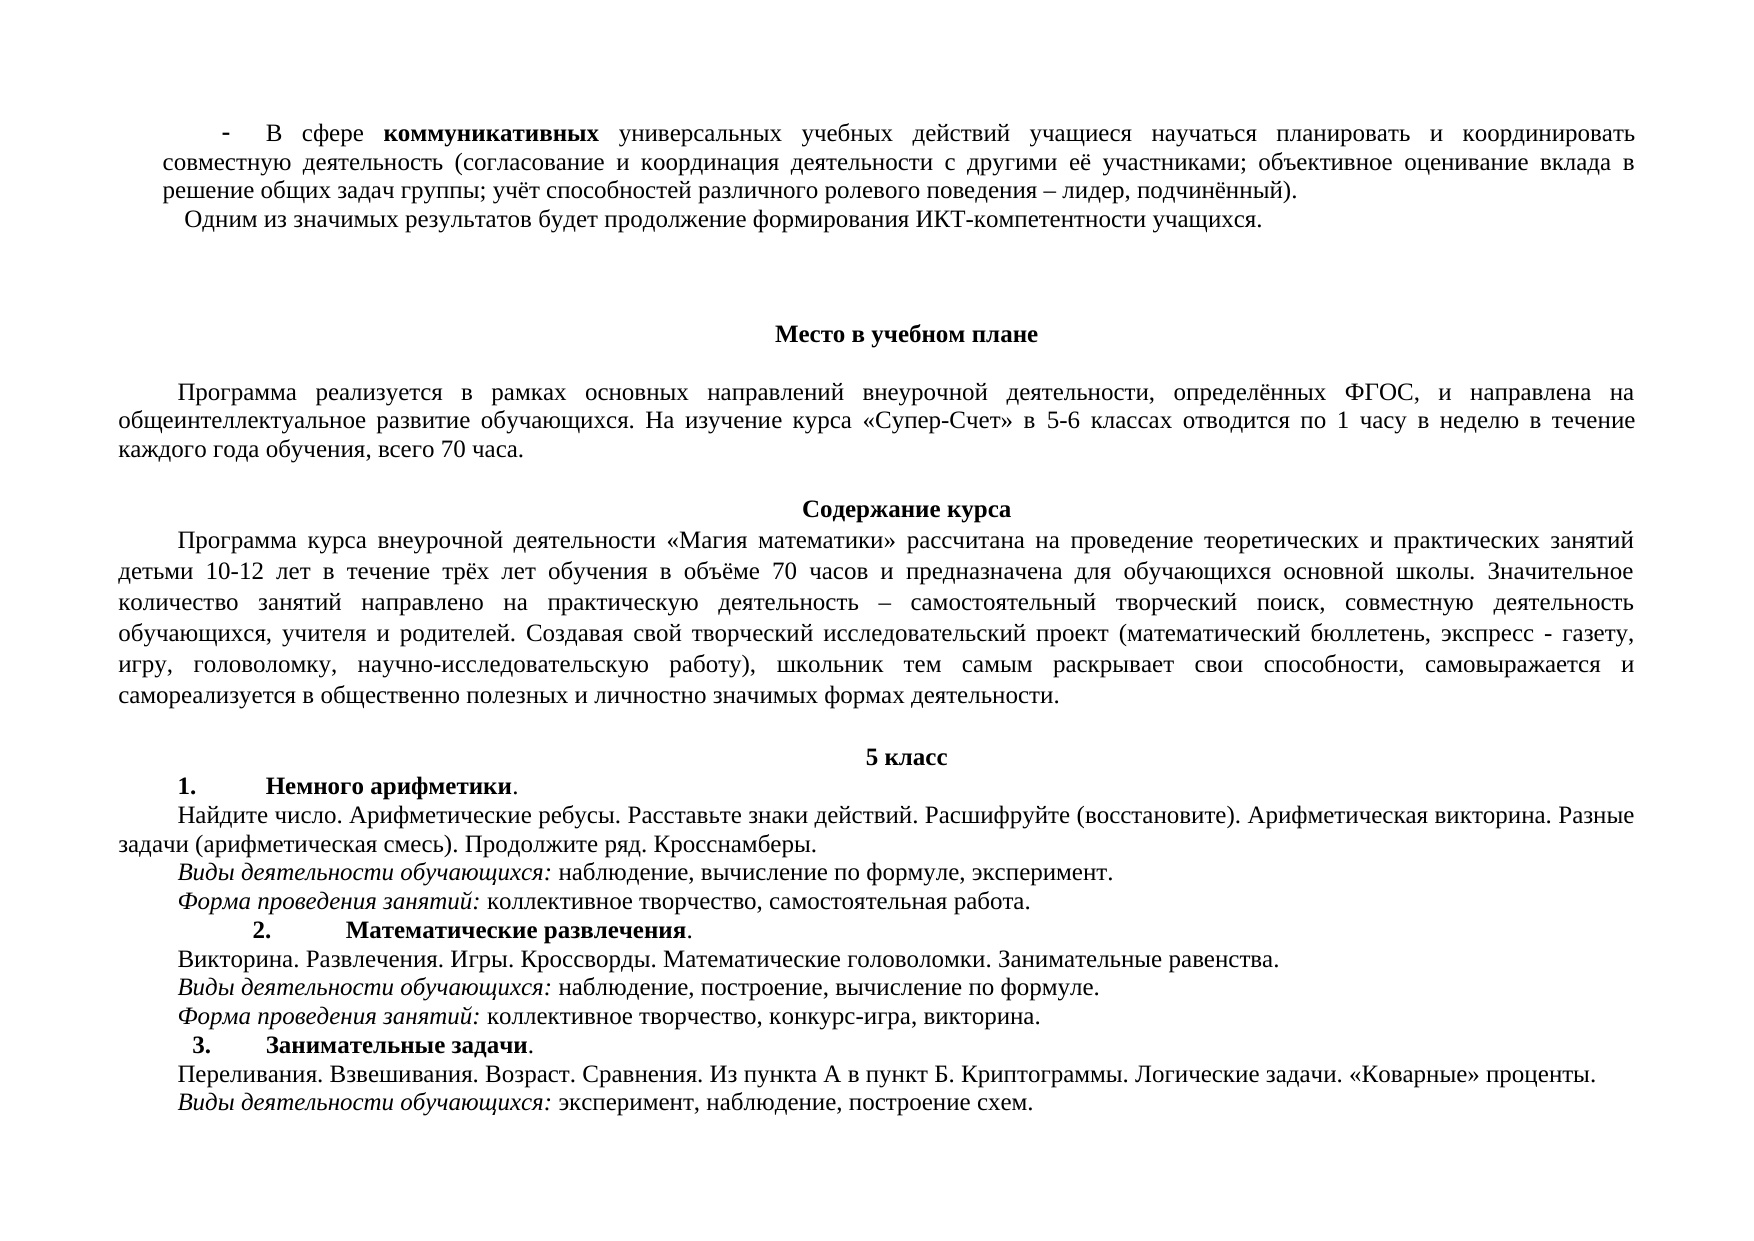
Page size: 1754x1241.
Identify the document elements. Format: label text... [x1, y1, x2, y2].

text Виды деятельности обучающихся: наблюдение, вычисление по формуле, эксперимент. [118, 857, 1636, 886]
list Занимательные задачи. [133, 1030, 1636, 1059]
text Одним из значимых результатов будет продолжение формирования ИКТ-компетентности учащихся. [125, 204, 1636, 233]
text Содержание курса [118, 494, 1636, 523]
text Программа курса внеурочной деятельности «Магия математики» рассчитана на проведение теоретических и практических занятий детьми 10-12 лет в течение трёх лет обучения в объёме 70 часов и предназначена для обучающихся основной школы. Значительное количество занятий направлено на практическую деятельность – самостоятельный творческий поиск, совместную деятельность обучающихся, учителя и родителей. Создавая свой творческий исследовательский проект (математический бюллетень, экспресс - газету, игру, головоломку, научно-исследовательскую работу), школьник тем самым раскрывает свои способности, самовыражается и самореализуется в общественно полезных и личностно значимых формах деятельности. [118, 525, 1636, 709]
text 5 класс [118, 742, 1636, 771]
text Викторина. Развлечения. Игры. Кроссворды. Математические головоломки. Занимательные равенства. [118, 944, 1636, 972]
list Математические развлечения. [193, 915, 1636, 944]
list В сфере коммуникативных универсальных учебных действий учащиеся научаться планировать и координировать совместную деятельность (согласование и координация деятельности с другими её участниками; объективное оценивание вклада в решение общих задач группы; учёт способностей различного ролевого поведения – лидер, подчинённый). [162, 118, 1636, 204]
text Программа реализуется в рамках основных направлений внеурочной деятельности, определённых ФГОС, и направлена на общеинтеллектуальное развитие обучающихся. На изучение курса «Супер-Счет» в 5-6 классах отводится по 1 часу в неделю в течение каждого года обучения, всего 70 часа. [118, 377, 1636, 463]
text Виды деятельности обучающихся: эксперимент, наблюдение, построение схем. [118, 1087, 1636, 1116]
text Найдите число. Арифметические ребусы. Расставьте знаки действий. Расшифруйте (восстановите). Арифметическая викторина. Разные задачи (арифметическая смесь). Продолжите ряд. Кросснамберы. [118, 800, 1636, 857]
list Немного арифметики. [118, 771, 1636, 800]
text Форма проведения занятий: коллективное творчество, самостоятельная работа. [118, 886, 1636, 915]
text Переливания. Взвешивания. Возраст. Сравнения. Из пункта А в пункт Б. Криптограммы. Логические задачи. «Коварные» проценты. [118, 1059, 1636, 1087]
text Место в учебном плане [118, 319, 1636, 348]
text Виды деятельности обучающихся: наблюдение, построение, вычисление по формуле. [118, 972, 1636, 1001]
text Форма проведения занятий: коллективное творчество, конкурс-игра, викторина. [118, 1001, 1636, 1030]
